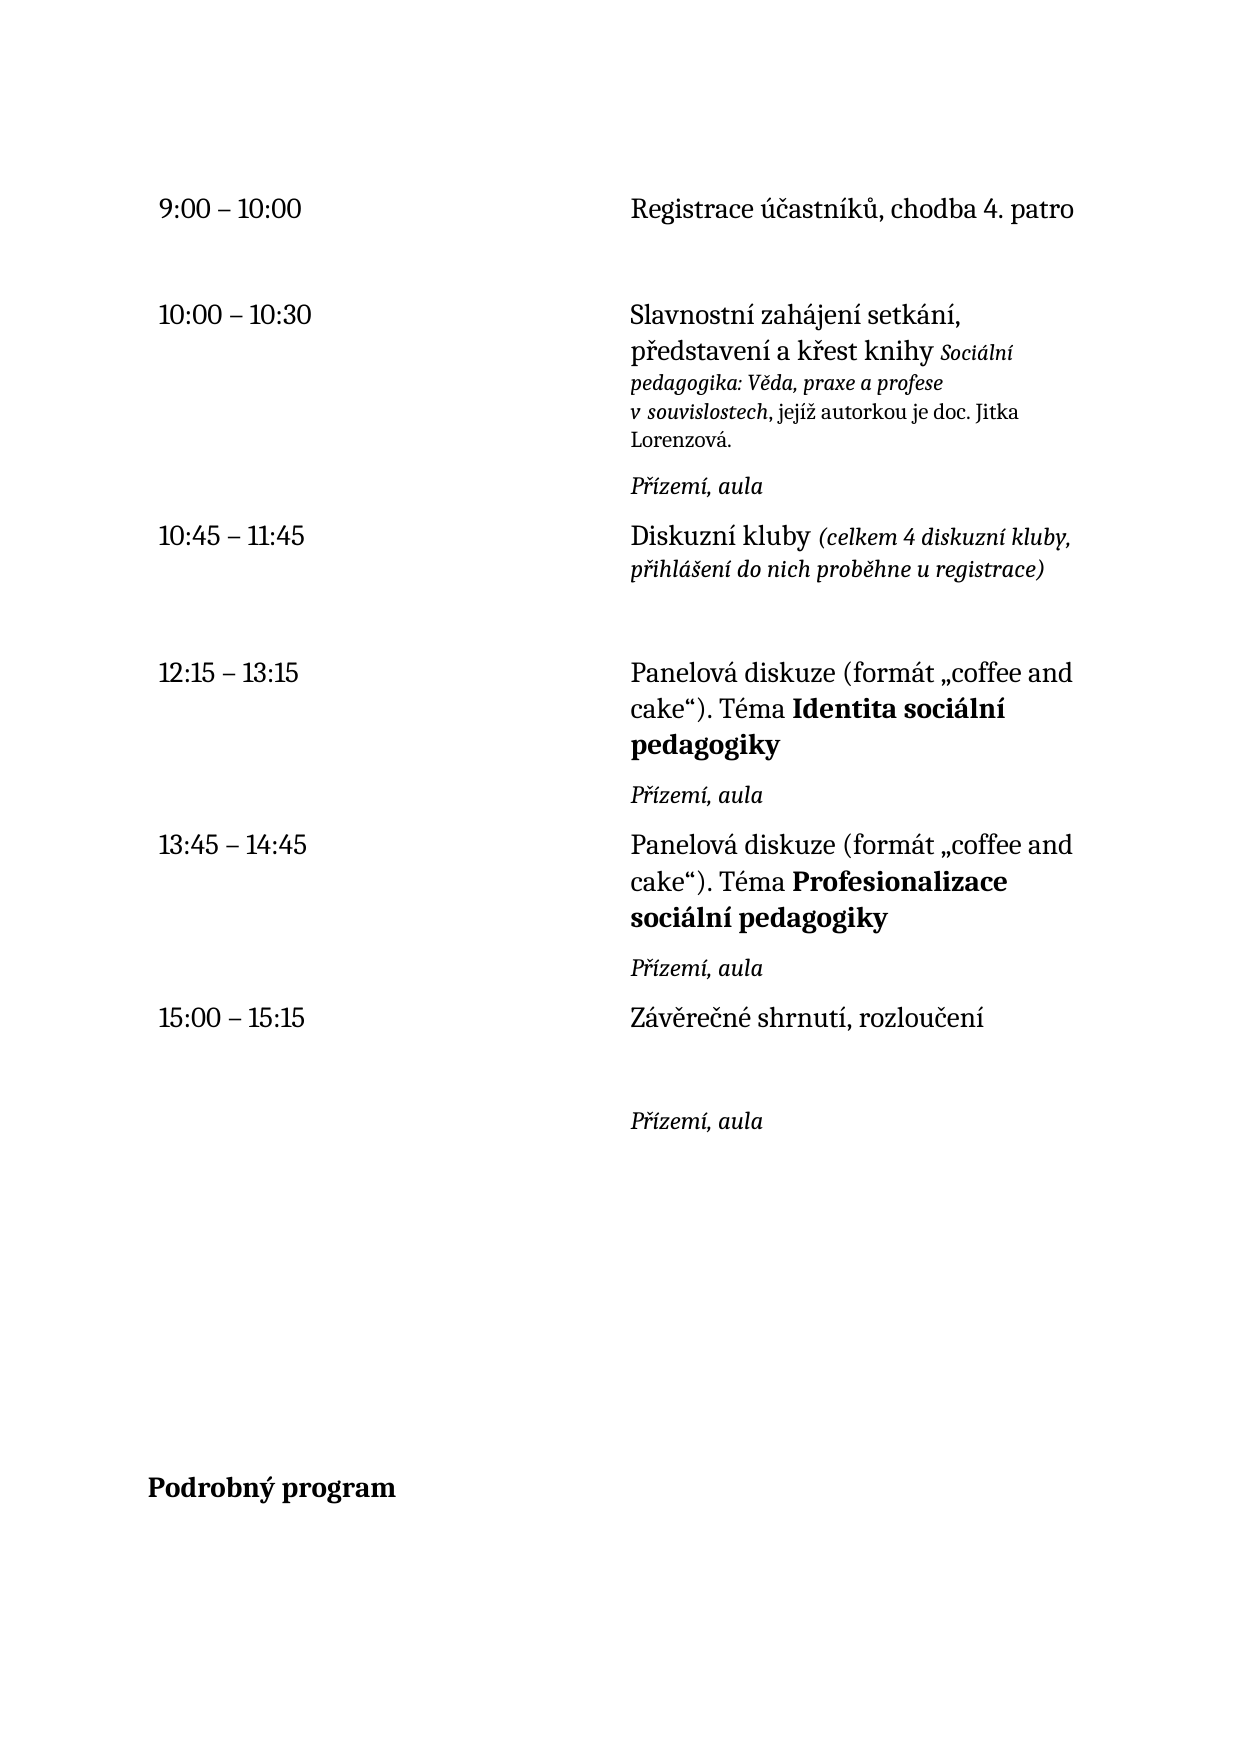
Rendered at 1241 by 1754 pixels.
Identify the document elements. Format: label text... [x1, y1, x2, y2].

table_cell 12:15 – 13:15 [148, 656, 619, 828]
table_header 9:00 – 10:00 [148, 193, 619, 298]
table_cell 13:45 – 14:45 [148, 829, 619, 1001]
table_cell Panelová diskuze (formát „coffee and cake“). Téma Identita sociální pedagogiky Přízemí, aula [619, 656, 1093, 828]
table_cell Panelová diskuze (formát „coffee and cake“). Téma Profesionalizace sociální pedagogiky Přízemí, aula [619, 829, 1093, 1001]
table_header Registrace účastníků, chodba 4. patro [619, 193, 1093, 298]
table_cell 10:00 – 10:30 [148, 298, 619, 519]
table_cell 15:00 – 15:15 [148, 1001, 619, 1154]
table_cell 10:45 – 11:45 [148, 520, 619, 656]
table_cell Slavnostní zahájení setkání, představení a křest knihy Sociální pedagogika: Věda, praxe a profese v souvislostech, jejíž autorkou je doc. Jitka Lorenzová. Přízemí, aula [619, 298, 1093, 519]
text Podrobný program [148, 1471, 1093, 1505]
table_cell Diskuzní kluby (celkem 4 diskuzní kluby, přihlášení do nich proběhne u registrace) [619, 520, 1093, 656]
table_cell Závěrečné shrnutí, rozloučení Přízemí, aula [619, 1001, 1093, 1154]
